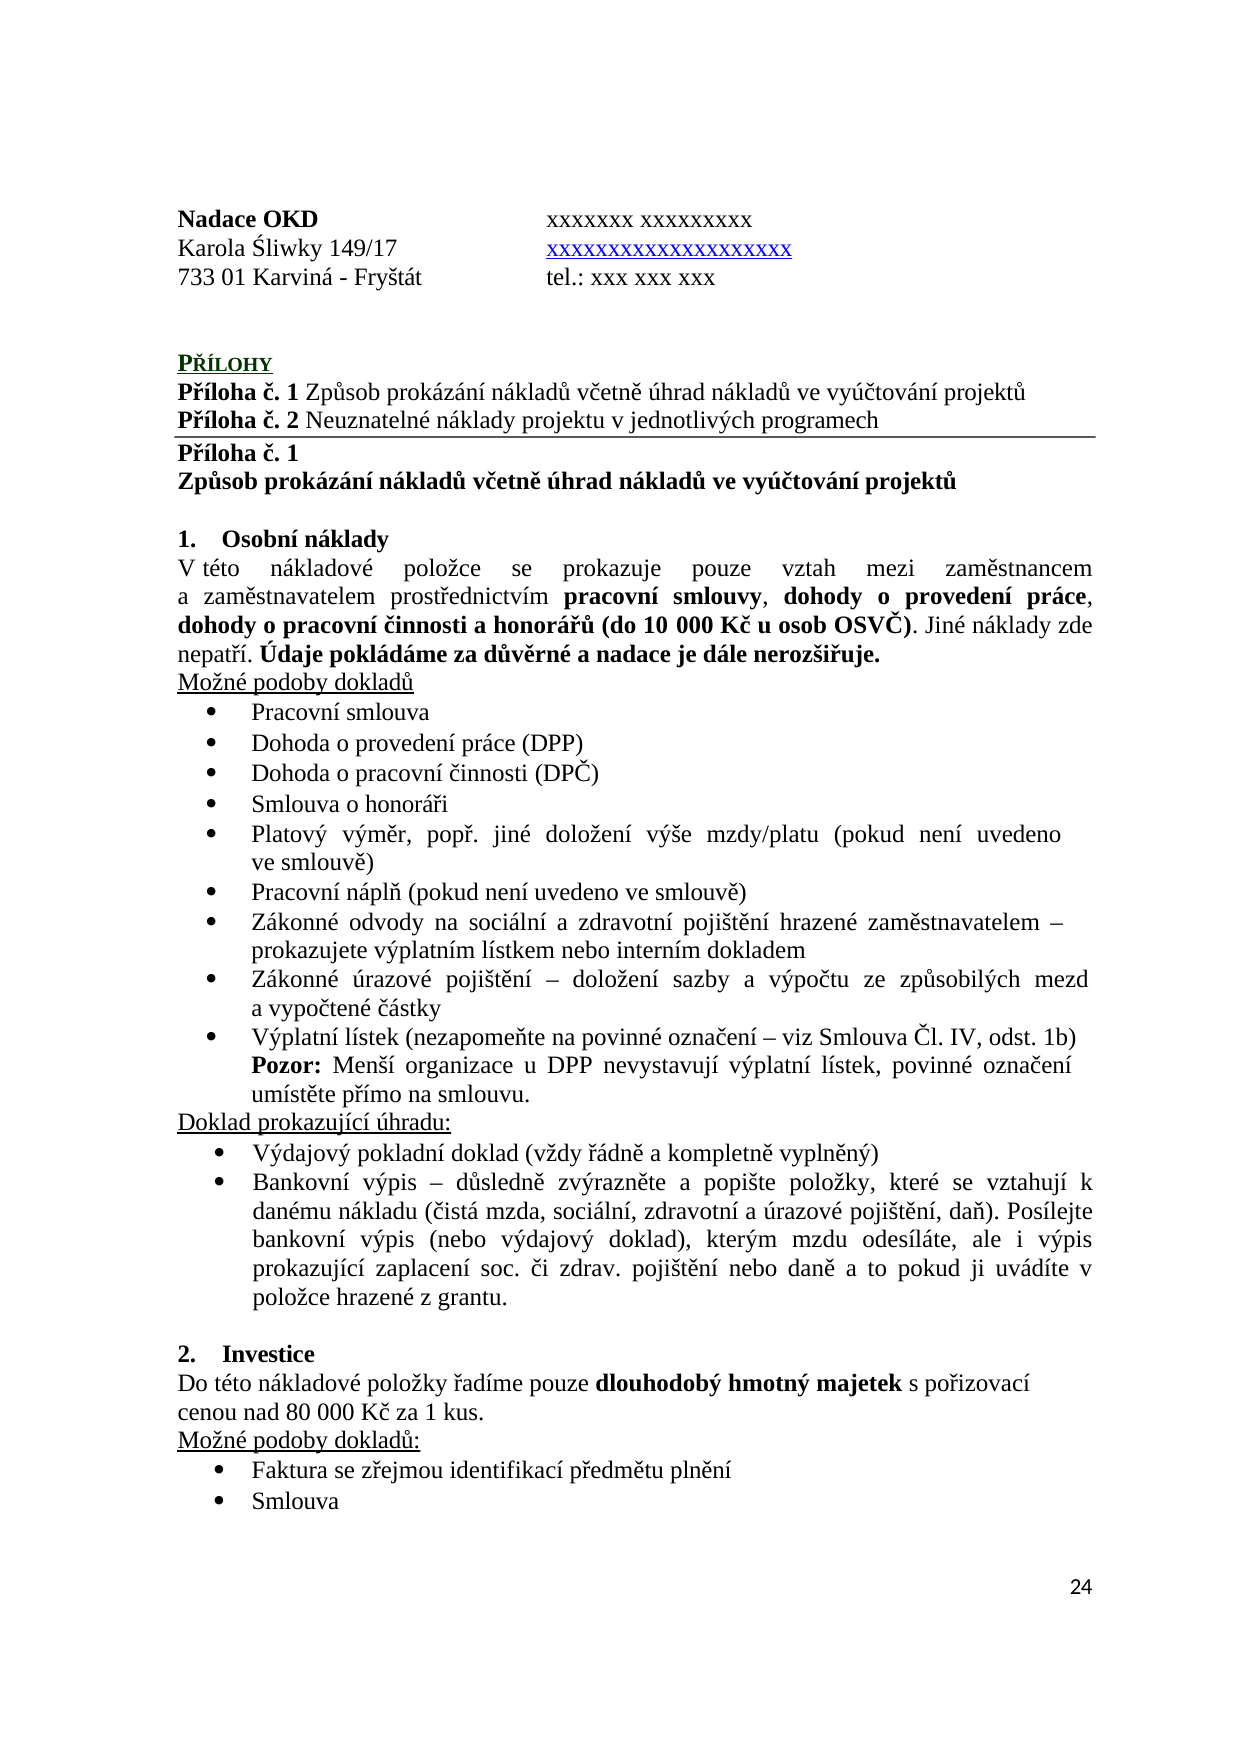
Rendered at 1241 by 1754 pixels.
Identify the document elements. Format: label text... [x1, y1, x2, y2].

subtitle Investice [177, 1339, 1176, 1368]
list Smlouva [214, 1485, 1176, 1515]
list Dohoda o provedení práce (DPP) [207, 727, 1176, 757]
list Dohoda o pracovní činnosti (DPČ) [207, 757, 1176, 788]
subtitle Přílohy [177, 348, 1176, 377]
text Doklad prokazující úhradu: [177, 1108, 1176, 1136]
list Bankovní výpis – důsledně zvýrazněte a popište položky, které se vztahují k danému nákladu (čistá mzda, sociální, zdravotní a úrazové pojištění, daň). Posílejte bankovní výpis (nebo výdajový doklad), kterým mzdu odesíláte, ale i výpis prokazující zaplacení soc. či zdrav. pojištění nebo daně a to pokud ji uvádíte v položce hrazené z grantu. [215, 1167, 1093, 1311]
text Příloha č. 1 [177, 434, 1176, 466]
list Zákonné úrazové pojištění – doložení sazby a výpočtu ze způsobilých mezd a vypočtené částky [207, 964, 1093, 1022]
list Smlouva o honoráři [207, 788, 1176, 818]
text 733 01 Karviná - Fryštát tel.: xxx xxx xxx [177, 262, 1176, 291]
list Zákonné odvody na sociální a zdravotní pojištění hrazené zaměstnavatelem – prokazujete výplatním lístkem nebo interním dokladem [207, 907, 1093, 964]
list Výdajový pokladní doklad (vždy řádně a kompletně vyplněný) [215, 1136, 1176, 1167]
list Pracovní náplň (pokud není uvedeno ve smlouvě) [207, 876, 1176, 907]
list Pracovní smlouva [207, 696, 1176, 727]
text Možné podoby dokladů [177, 668, 1176, 696]
text Nadace OKD xxxxxxx xxxxxxxxx [177, 204, 1176, 233]
text Do této nákladové položky řadíme pouze dlouhodobý hmotný majetek s pořizovací cenou nad 80 000 Kč za 1 kus. [177, 1368, 1093, 1426]
text Možné podoby dokladů: [177, 1426, 1176, 1454]
list Osobní náklady [177, 524, 1176, 553]
text Příloha č. 2 Neuznatelné náklady projektu v jednotlivých programech [177, 406, 1176, 434]
text V této nákladové položce se prokazuje pouze vztah mezi zaměstnancem a zaměstnavatelem prostřednictvím pracovní smlouvy, dohody o provedení práce, dohody o pracovní činnosti a honorářů (do 10 000 Kč u osob OSVČ). Jiné náklady zde nepatří. Údaje pokládáme za důvěrné a nadace je dále nerozšiřuje. [177, 553, 1093, 668]
text Příloha č. 1 Způsob prokázání nákladů včetně úhrad nákladů ve vyúčtování projektů [177, 377, 1176, 406]
list Faktura se zřejmou identifikací předmětu plnění [214, 1454, 1176, 1485]
list Výplatní lístek (nezapomeňte na povinné označení – viz Smlouva Čl. IV, odst. 1b) Pozor: Menší organizace u DPP nevystavují výplatní lístek, povinné označení umístěte přímo na smlouvu. [207, 1022, 1092, 1108]
text Karola Śliwky 149/17 xxxxxxxxxxxxxxxxxxxx [177, 233, 1176, 262]
list Platový výměr, popř. jiné doložení výše mzdy/platu (pokud není uvedeno ve smlouvě) [207, 819, 1092, 876]
text Způsob prokázání nákladů včetně úhrad nákladů ve vyúčtování projektů [177, 466, 1176, 495]
